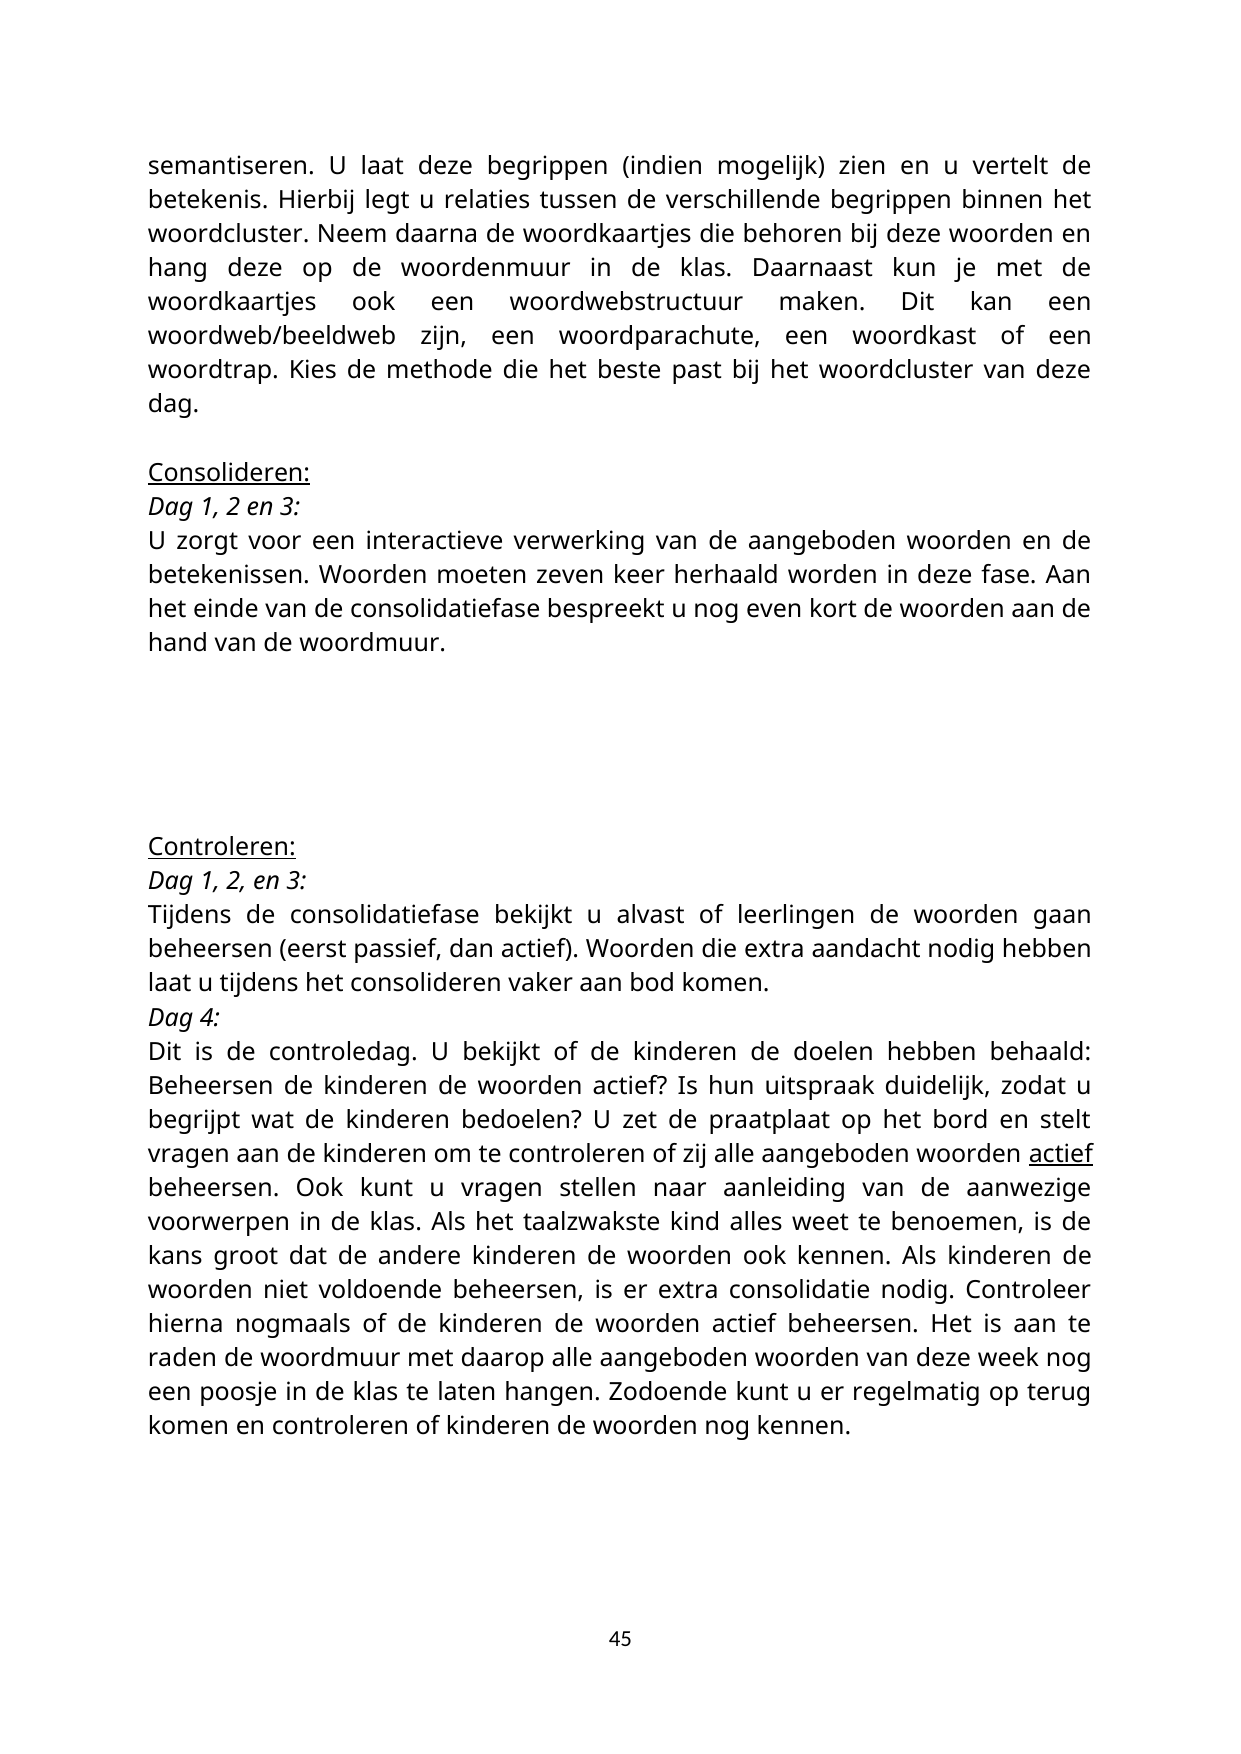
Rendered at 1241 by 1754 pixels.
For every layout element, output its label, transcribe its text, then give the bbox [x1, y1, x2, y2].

text Consolideren: [148, 454, 1093, 488]
text Dit is de controledag. U bekijkt of de kinderen de doelen hebben behaald: Beheersen de kinderen de woorden actief? Is hun uitspraak duidelijk, zodat u begrijpt wat de kinderen bedoelen? U zet de praatplaat op het bord en stelt vragen aan de kinderen om te controleren of zij alle aangeboden woorden actief beheersen. Ook kunt u vragen stellen naar aanleiding van de aanwezige voorwerpen in de klas. Als het taalzwakste kind alles weet te benoemen, is de kans groot dat de andere kinderen de woorden ook kennen. Als kinderen de woorden niet voldoende beheersen, is er extra consolidatie nodig. Controleer hierna nogmaals of de kinderen de woorden actief beheersen. Het is aan te raden de woordmuur met daarop alle aangeboden woorden van deze week nog een poosje in de klas te laten hangen. Zodoende kunt u er regelmatig op terug komen en controleren of kinderen de woorden nog kennen. [148, 1033, 1093, 1442]
text Tijdens de consolidatiefase bekijkt u alvast of leerlingen de woorden gaan beheersen (eerst passief, dan actief). Woorden die extra aandacht nodig hebben laat u tijdens het consolideren vaker aan bod komen. [148, 897, 1093, 999]
text U zorgt voor een interactieve verwerking van de aangeboden woorden en de betekenissen. Woorden moeten zeven keer herhaald worden in deze fase. Aan het einde van de consolidatiefase bespreekt u nog even kort de woorden aan de hand van de woordmuur. [148, 522, 1093, 658]
text Dag 4: [148, 999, 1093, 1033]
text Dag 1, 2 en 3: [148, 488, 1093, 522]
text Controleren: [148, 829, 1093, 863]
text Dag 1, 2, en 3: [148, 863, 1093, 897]
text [148, 148, 1093, 420]
